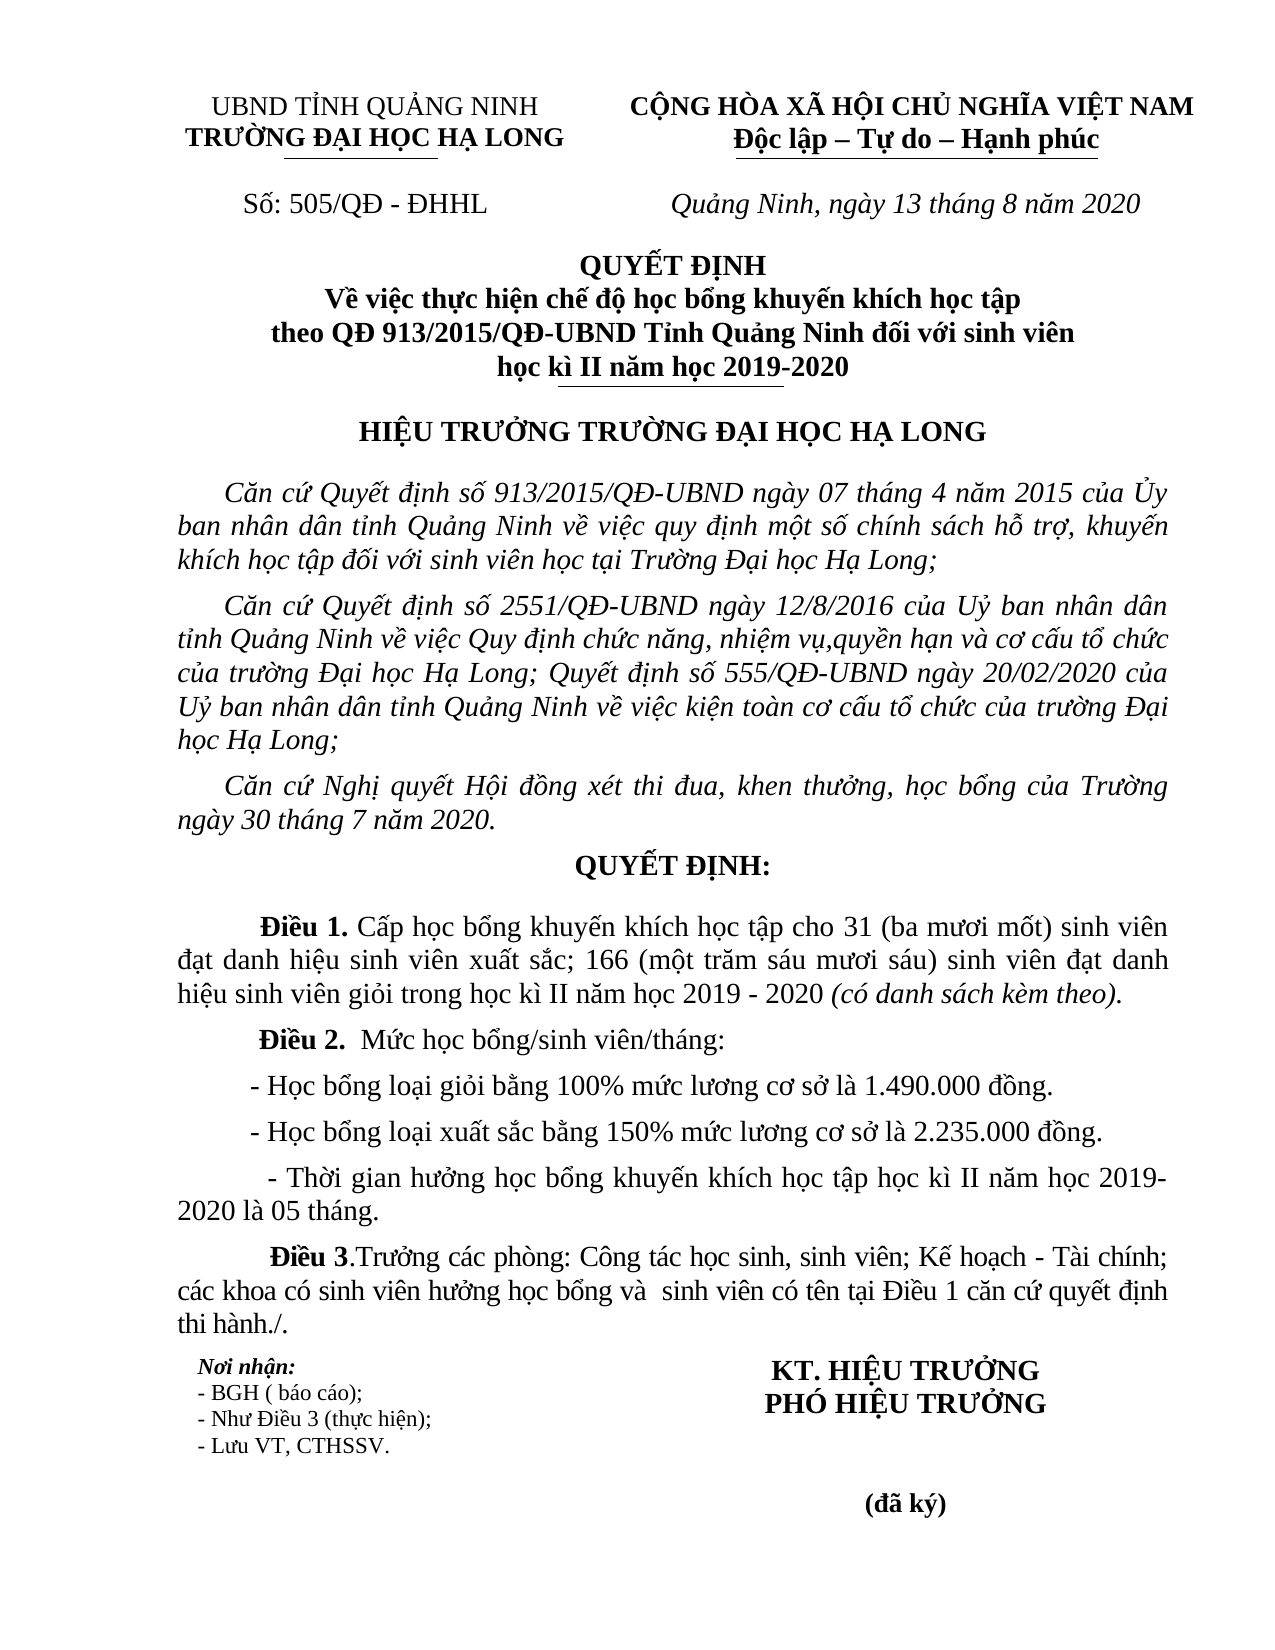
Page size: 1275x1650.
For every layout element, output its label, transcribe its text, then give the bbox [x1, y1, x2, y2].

text theo QĐ 913/2015/QĐ-UBND Tỉnh Quảng Ninh đối với sinh viên [177, 315, 1168, 349]
text học kì II năm học 2019-2020 [177, 349, 1168, 382]
text Căn cứ Nghị quyết Hội đồng xét thi đua, khen thưởng, học bổng của Trường ngày 30 tháng 7 năm 2020. [177, 768, 1168, 835]
text Điều 3.Trưởng các phòng: Công tác học sinh, sinh viên; Kế hoạch - Tài chính; các khoa có sinh viên hưởng học bổng và sinh viên có tên tại Điều 1 căn cứ quyết định thi hành./. [177, 1239, 1168, 1340]
text QUYẾT ĐỊNH [177, 248, 1168, 282]
text Về việc thực hiện chế độ học bổng khuyến khích học tập [177, 282, 1168, 315]
text Điều 2. Mức học bổng/sinh viên/tháng: [177, 1022, 1168, 1055]
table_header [648, 1353, 1163, 1564]
text - Thời gian hưởng học bổng khuyến khích học tập học kì II năm học 2019- 2020 là 05 tháng. [177, 1160, 1168, 1227]
text Căn cứ Quyết định số 2551/QĐ-UBND ngày 12/8/2016 của Uỷ ban nhân dân tỉnh Quảng Ninh về việc Quy định chức năng, nhiệm vụ,quyền hạn và cơ cấu tổ chức của trường Đại học Hạ Long; Quyết định số 555/QĐ-UBND ngày 20/02/2020 của Uỷ ban nhân dân tỉnh Quảng Ninh về việc kiện toàn cơ cấu tổ chức của trường Đại học Hạ Long; [177, 588, 1168, 756]
table_header UBND TỈNH QUẢNG NINH [131, 90, 618, 121]
text - Học bổng loại xuất sắc bằng 150% mức lương cơ sở là 2.235.000 đồng. [177, 1114, 1168, 1147]
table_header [186, 1353, 648, 1564]
table_cell Độc lập – Tự do – Hạnh phúc [618, 121, 1214, 186]
text Căn cứ Quyết định số 913/2015/QĐ-UBND ngày 07 tháng 4 năm 2015 của Ủy ban nhân dân tỉnh Quảng Ninh về việc quy định một số chính sách hỗ trợ, khuyến khích học tập đối với sinh viên học tại Trường Đại học Hạ Long; [177, 475, 1168, 576]
table_header CỘNG HÒA XÃ HỘI CHỦ NGHĨA VIỆT NAM [618, 90, 1214, 121]
table_cell TRƯỜNG ĐẠI HỌC HẠ LONG [131, 121, 618, 186]
text Điều 1. Cấp học bổng khuyến khích học tập cho 31 (ba mươi mốt) sinh viên đạt danh hiệu sinh viên xuất sắc; 166 (một trăm sáu mươi sáu) sinh viên đạt danh hiệu sinh viên giỏi trong học kì II năm học 2019 - 2020 (có danh sách kèm theo). [177, 909, 1168, 1009]
text QUYẾT ĐỊNH: [177, 848, 1168, 881]
text HIỆU TRƯỞNG TRƯỜNG ĐẠI HỌC HẠ LONG [177, 414, 1168, 447]
text - Học bổng loại giỏi bằng 100% mức lương cơ sở là 1.490.000 đồng. [177, 1068, 1168, 1101]
text Số: 505/QĐ - ĐHHL Quảng Ninh, ngày 13 tháng 8 năm 2020 [177, 186, 1168, 219]
